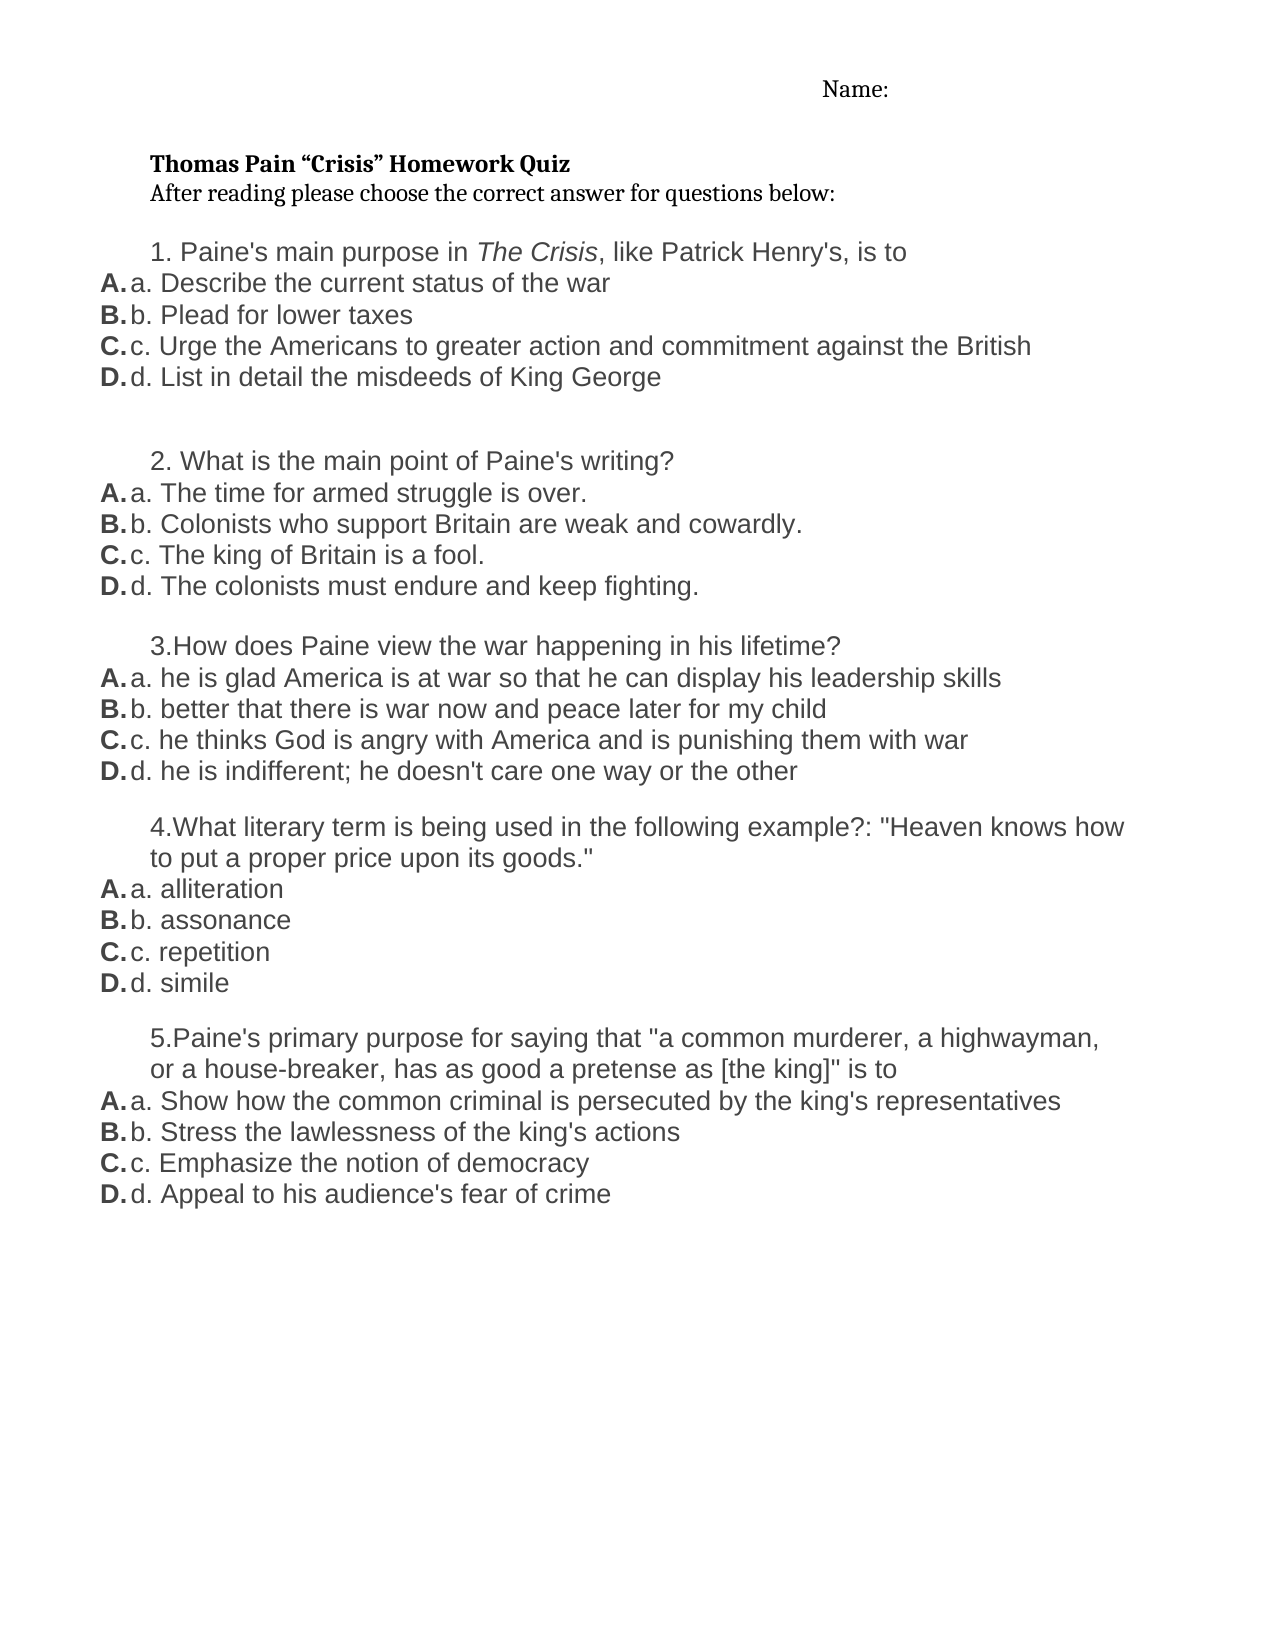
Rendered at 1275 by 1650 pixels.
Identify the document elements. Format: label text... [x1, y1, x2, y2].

table_header C. [100, 1147, 130, 1178]
table_header B. [100, 904, 130, 936]
table_header B. [100, 299, 130, 330]
table_header 2. What is the main point of Paine's writing? [150, 445, 678, 477]
table_header C. [100, 539, 130, 570]
table_header B. [100, 693, 130, 724]
table_header D. [100, 755, 130, 787]
table_header b. better that there is war now and peace later for my child [130, 693, 830, 724]
table_header A. [100, 268, 130, 299]
table_header D. [100, 570, 130, 602]
table_header c. Emphasize the notion of democracy [130, 1147, 592, 1178]
table_header a. Show how the common criminal is persecuted by the king's representatives [130, 1085, 1063, 1116]
table_header C. [100, 330, 130, 361]
table_header D. [100, 1179, 130, 1210]
table_header A. [100, 873, 130, 904]
table_header b. Plead for lower taxes [130, 299, 416, 330]
table_header d. he is indifferent; he doesn't care one way or the other [130, 755, 800, 787]
table_header 3.How does Paine view the war happening in his lifetime? [150, 630, 844, 662]
table_header 1. Paine's main purpose in The Crisis, like Patrick Henry's, is to [150, 236, 910, 267]
table_header D. [100, 361, 130, 392]
table_header A. [100, 662, 130, 693]
table_header b. Stress the lawlessness of the king's actions [130, 1116, 683, 1147]
table_header B. [100, 1116, 130, 1147]
table_header d. The colonists must endure and keep fighting. [130, 570, 702, 602]
table_header d. Appeal to his audience's fear of crime [130, 1179, 614, 1210]
table_header A. [100, 477, 130, 508]
table_header d. simile [130, 967, 233, 998]
table_header D. [100, 967, 130, 998]
table_header d. List in detail the misdeeds of King George [130, 361, 664, 392]
table_header a. Describe the current status of the war [130, 268, 613, 299]
table_header c. The king of Britain is a fool. [130, 539, 488, 570]
text Thomas Pain “Crisis” Homework Quiz [150, 150, 1125, 179]
table_header c. repetition [130, 936, 273, 967]
table_header B. [100, 508, 130, 539]
table_header a. The time for armed struggle is over. [130, 477, 590, 508]
table_header 4.What literary term is being used in the following example?: "Heaven knows how to put a proper price upon its goods." [150, 811, 1128, 873]
table_header b. Colonists who support Britain are weak and cowardly. [130, 508, 806, 539]
table_header a. he is glad America is at war so that he can display his leadership skills [130, 662, 1006, 693]
table_header a. alliteration [130, 873, 287, 904]
table_header c. he thinks God is angry with America and is punishing them with war [130, 724, 971, 755]
text After reading please choose the correct answer for questions below: [150, 179, 1125, 207]
table_header C. [100, 724, 130, 755]
table_header c. Urge the Americans to greater action and commitment against the British [130, 330, 1034, 361]
table_header A. [100, 1085, 130, 1116]
table_header C. [100, 936, 130, 967]
table_header 5.Paine's primary purpose for saying that "a common murderer, a highwayman, or a house-breaker, has as good a pretense as [the king]" is to [150, 1022, 1128, 1085]
table_header b. assonance [130, 904, 294, 936]
